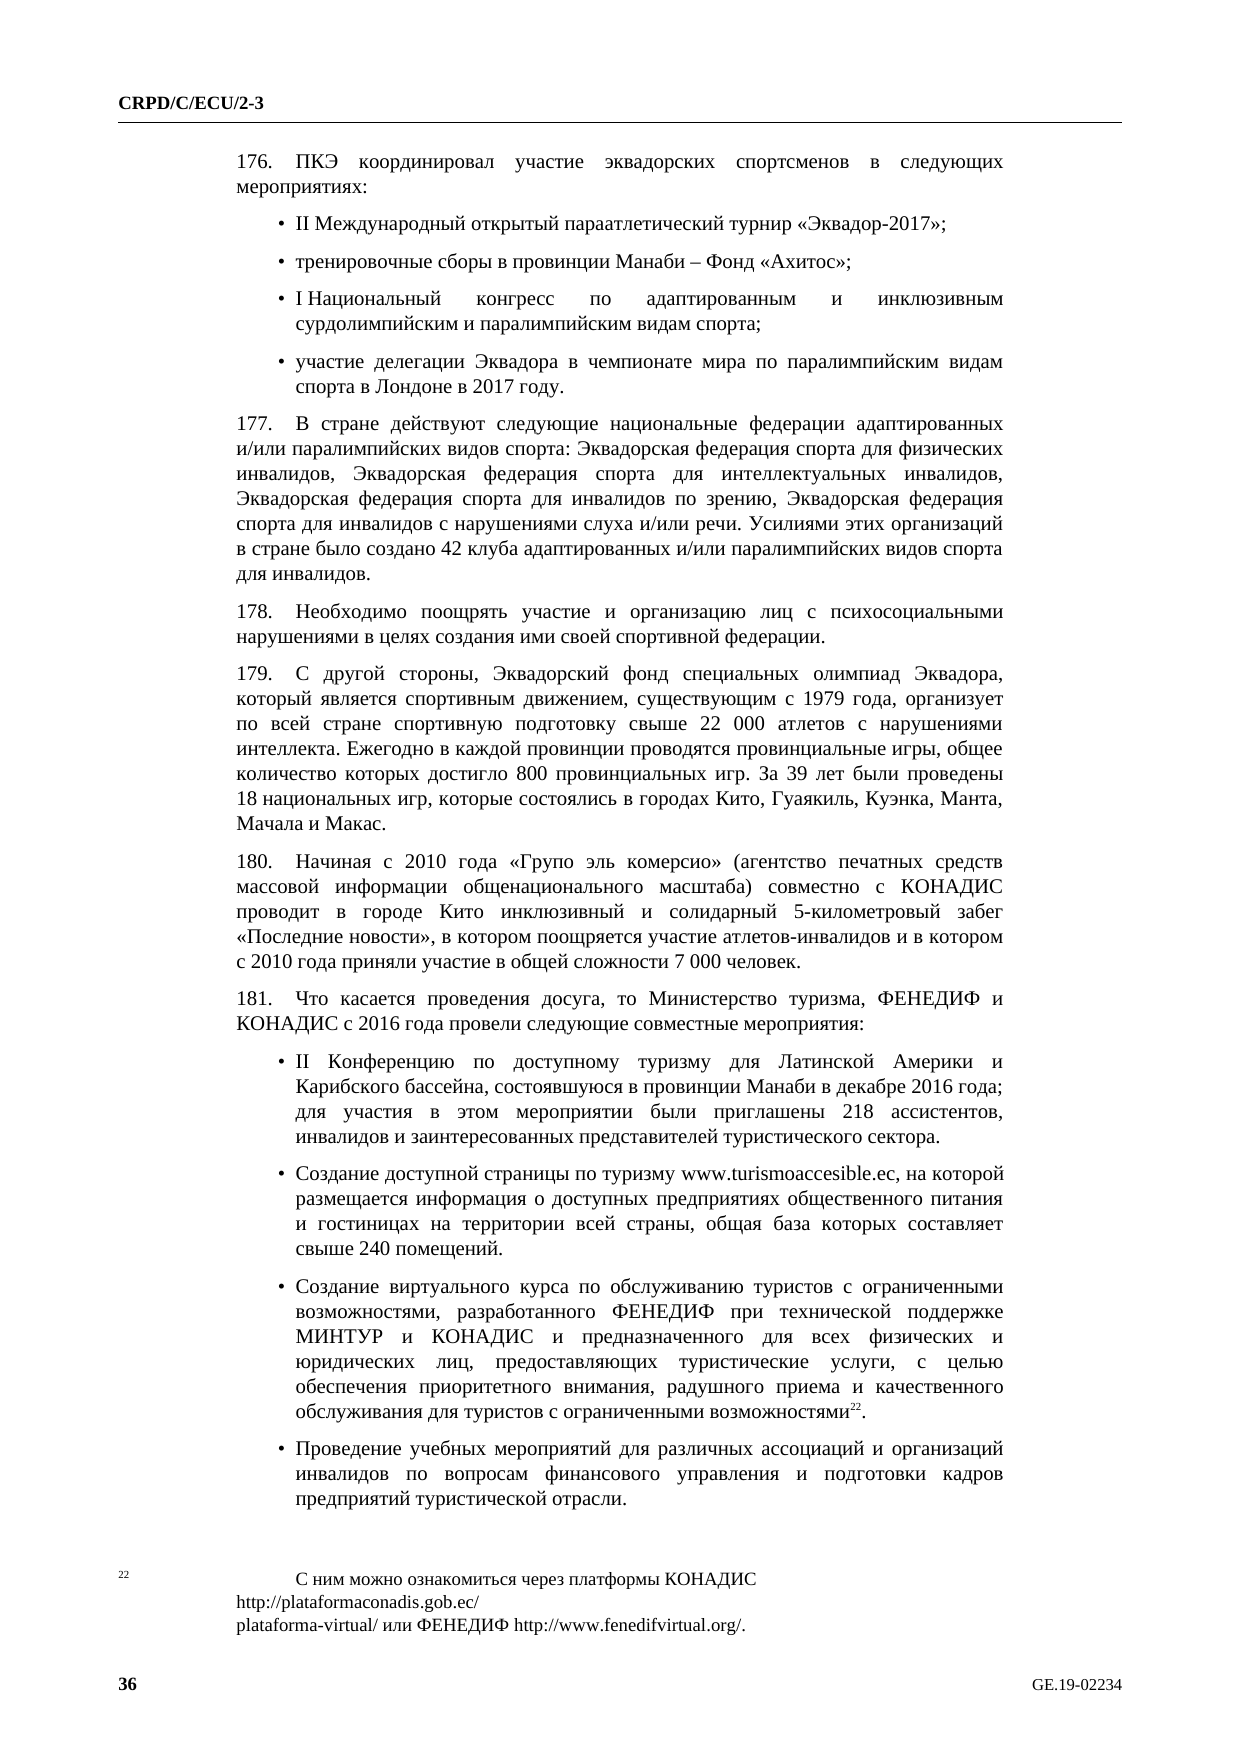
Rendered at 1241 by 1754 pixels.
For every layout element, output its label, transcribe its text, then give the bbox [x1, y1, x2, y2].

list II Международный открытый параатлетический турнир «Эквадор-2017»; [278, 210, 1004, 235]
list тренировочные сборы в провинции Манаби – Фонд «Ахитос»; [278, 248, 1004, 273]
text 178. Необходимо поощрять участие и организацию лиц с психосоциальными нарушениями в целях создания ими своей спортивной федерации. [236, 598, 1004, 648]
list Создание доступной страницы по туризму www.turismoaccesible.ec, на которой размещается информация о доступных предприятиях общественного питания и гостиницах на территории всей страны, общая база которых составляет свыше 240 помещений. [278, 1160, 1004, 1260]
text 181. Что касается проведения досуга, то Министерство туризма, ФЕНЕДИФ и КОНАДИС с 2016 года провели следующие совместные мероприятия: [236, 985, 1004, 1035]
text 180. Начиная с 2010 года «Групо эль комерсио» (агентство печатных средств массовой информации общенационального масштаба) совместно с КОНАДИС проводит в городе Кито инклюзивный и солидарный 5-километровый забег «Последние новости», в котором поощряется участие атлетов-инвалидов и в котором с 2010 года приняли участие в общей сложности 7 000 человек. [236, 848, 1004, 973]
list Создание виртуального курса по обслуживанию туристов с ограниченными возможностями, разработанного ФЕНЕДИФ при технической поддержке МИНТУР и КОНАДИС и предназначенного для всех физических и юридических лиц, предоставляющих туристические услуги, с целью обеспечения приоритетного внимания, радушного приема и качественного обслуживания для туристов с ограниченными возможностями. [278, 1273, 1004, 1423]
list I Национальный конгресс по адаптированным и инклюзивным сурдолимпийским и паралимпийским видам спорта; [278, 285, 1004, 335]
text 176. ПКЭ координировал участие эквадорских спортсменов в следующих мероприятиях: [236, 148, 1004, 198]
list участие делегации Эквадора в чемпионате мира по паралимпийским видам спорта в Лондоне в 2017 году. [278, 348, 1004, 398]
list II Конференцию по доступному туризму для Латинской Америки и Карибского бассейна, состоявшуюся в провинции Манаби в декабре 2016 года; для участия в этом мероприятии были приглашены 218 ассистентов, инвалидов и заинтересованных представителей туристического сектора. [278, 1048, 1004, 1148]
list Проведение учебных мероприятий для различных ассоциаций и организаций инвалидов по вопросам финансового управления и подготовки кадров предприятий туристической отрасли. [278, 1435, 1004, 1510]
text 177. В стране действуют следующие национальные федерации адаптированных и/или паралимпийских видов спорта: Эквадорская федерация спорта для физических инвалидов, Эквадорская федерация спорта для интеллектуальных инвалидов, Эквадорская федерация спорта для инвалидов по зрению, Эквадорская федерация спорта для инвалидов с нарушениями слуха и/или речи. Усилиями этих организаций в стране было создано 42 клуба адаптированных и/или паралимпийских видов спорта для инвалидов. [236, 410, 1004, 585]
text 179. С другой стороны, Эквадорский фонд специальных олимпиад Эквадора, который является спортивным движением, существующим с 1979 года, организует по всей стране спортивную подготовку свыше 22 000 атлетов с нарушениями интеллекта. Ежегодно в каждой провинции проводятся провинциальные игры, общее количество которых достигло 800 провинциальных игр. За 39 лет были проведены 18 национальных игр, которые состоялись в городах Кито, Гуаякиль, Куэнка, Манта, Мачала и Макас. [236, 660, 1004, 835]
